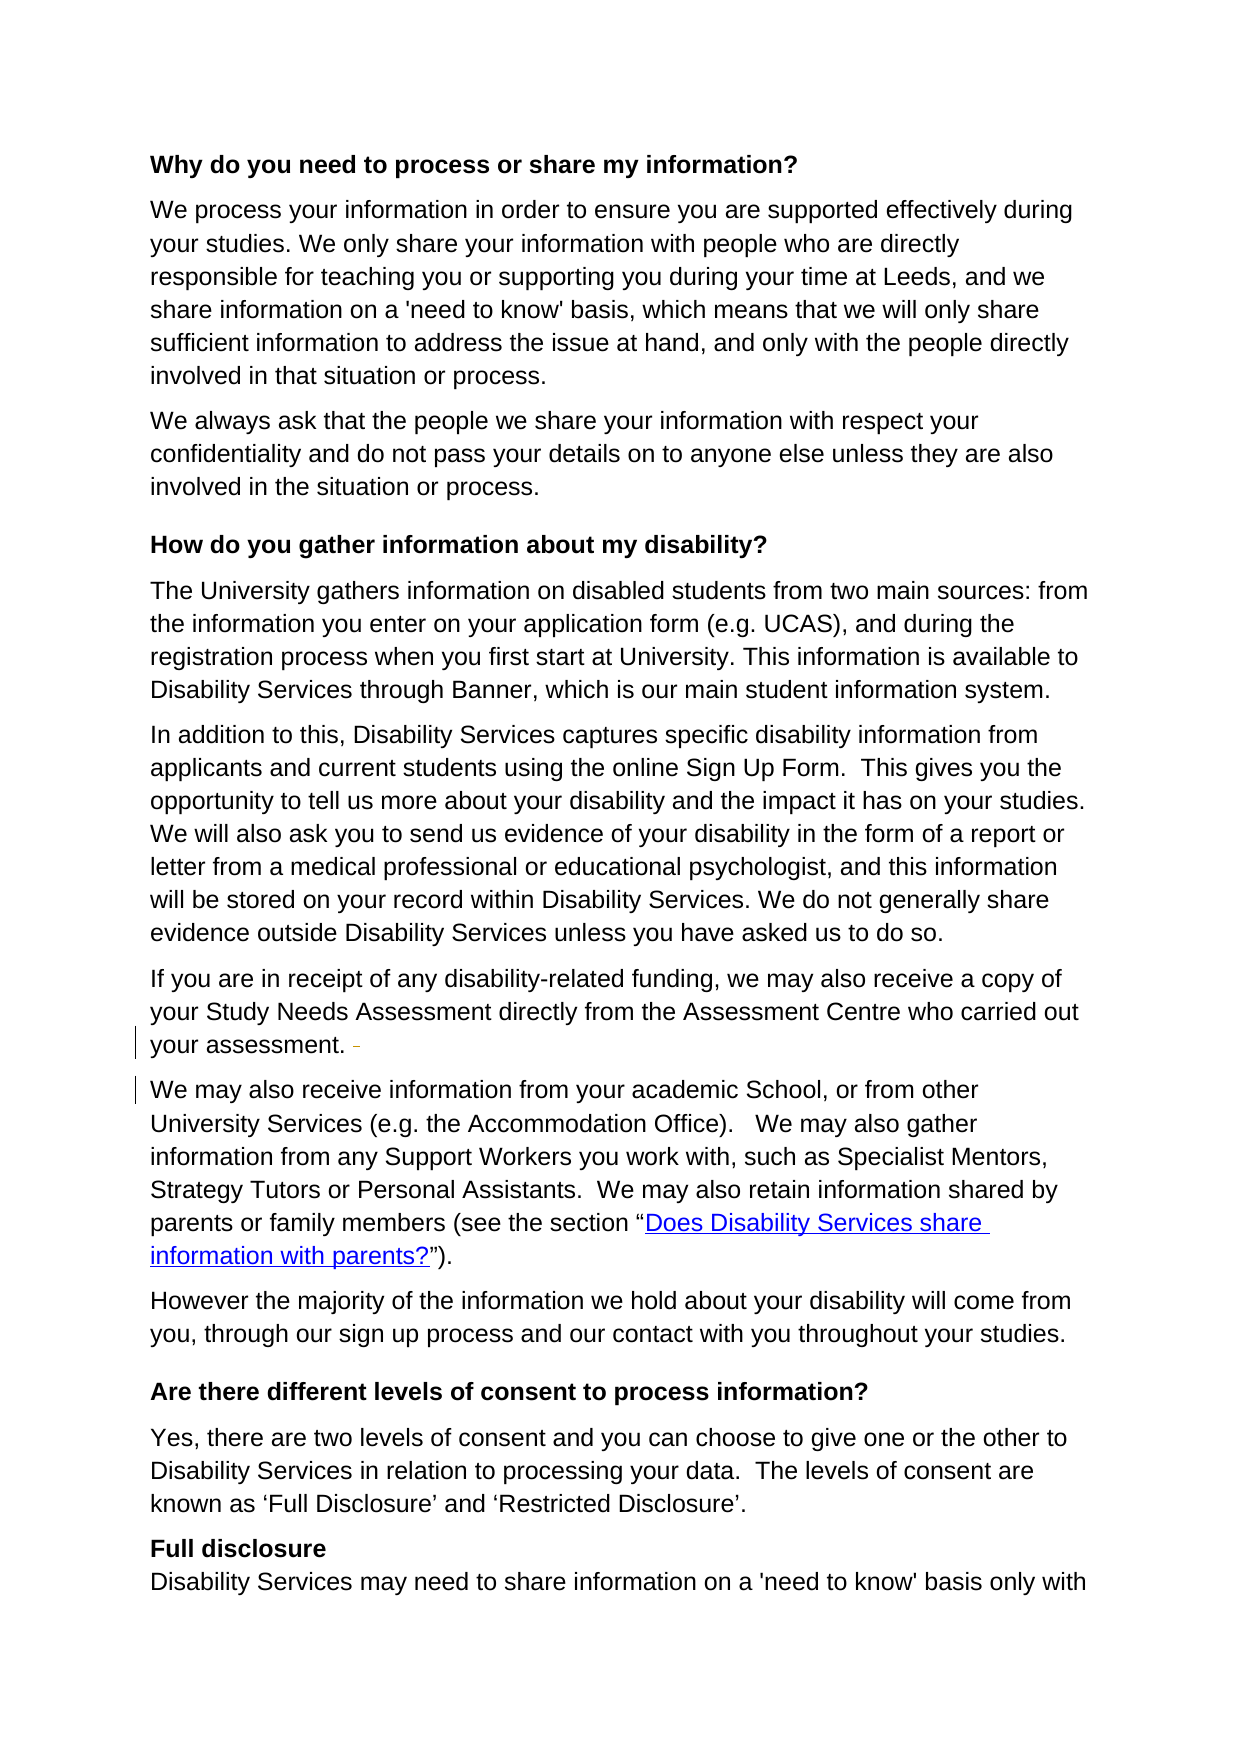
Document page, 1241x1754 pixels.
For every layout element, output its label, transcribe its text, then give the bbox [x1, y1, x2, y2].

subtitle How do you gather information about my disability? [150, 530, 1090, 559]
text We may also receive information from your academic School, or from other University Services (e.g. the Accommodation Office). We may also gather information from any Support Workers you work with, such as Specialist Mentors, Strategy Tutors or Personal Assistants. We may also retain information shared by parents or family members (see the section “Does Disability Services share information with parents?”). [150, 1076, 1090, 1269]
text The University gathers information on disabled students from two main sources: from the information you enter on your application form (e.g. UCAS), and during the registration process when you first start at University. This information is available to Disability Services through Banner, which is our main student information system. [150, 576, 1090, 703]
text We always ask that the people we share your information with respect your confidentiality and do not pass your details on to anyone else unless they are also involved in the situation or process. [150, 406, 1090, 501]
subtitle Why do you need to process or share my information? [150, 150, 1090, 179]
text In addition to this, Disability Services captures specific disability information from applicants and current students using the online Sign Up Form. This gives you the opportunity to tell us more about your disability and the impact it has on your studies. We will also ask you to send us evidence of your disability in the form of a report or letter from a medical professional or educational psychologist, and this information will be stored on your record within Disability Services. We do not generally share evidence outside Disability Services unless you have asked us to do so. [150, 720, 1090, 947]
text We process your information in order to ensure you are supported effectively during your studies. We only share your information with people who are directly responsible for teaching you or supporting you during your time at Leeds, and we share information on a 'need to know' basis, which means that we will only share sufficient information to address the issue at hand, and only with the people directly involved in that situation or process. [150, 196, 1090, 389]
text If you are in receipt of any disability-related funding, we may also receive a copy of your Study Needs Assessment directly from the Assessment Centre who carried out your assessment. [150, 964, 1090, 1059]
subtitle Are there different levels of consent to process information? [150, 1377, 1090, 1406]
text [150, 1534, 1090, 1596]
text However the majority of the information we hold about your disability will come from you, through our sign up process and our contact with you throughout your studies. [150, 1286, 1090, 1348]
text Yes, there are two levels of consent and you can choose to give one or the other to Disability Services in relation to processing your data. The levels of consent are known as ‘Full Disclosure’ and ‘Restricted Disclosure’. [150, 1423, 1090, 1517]
